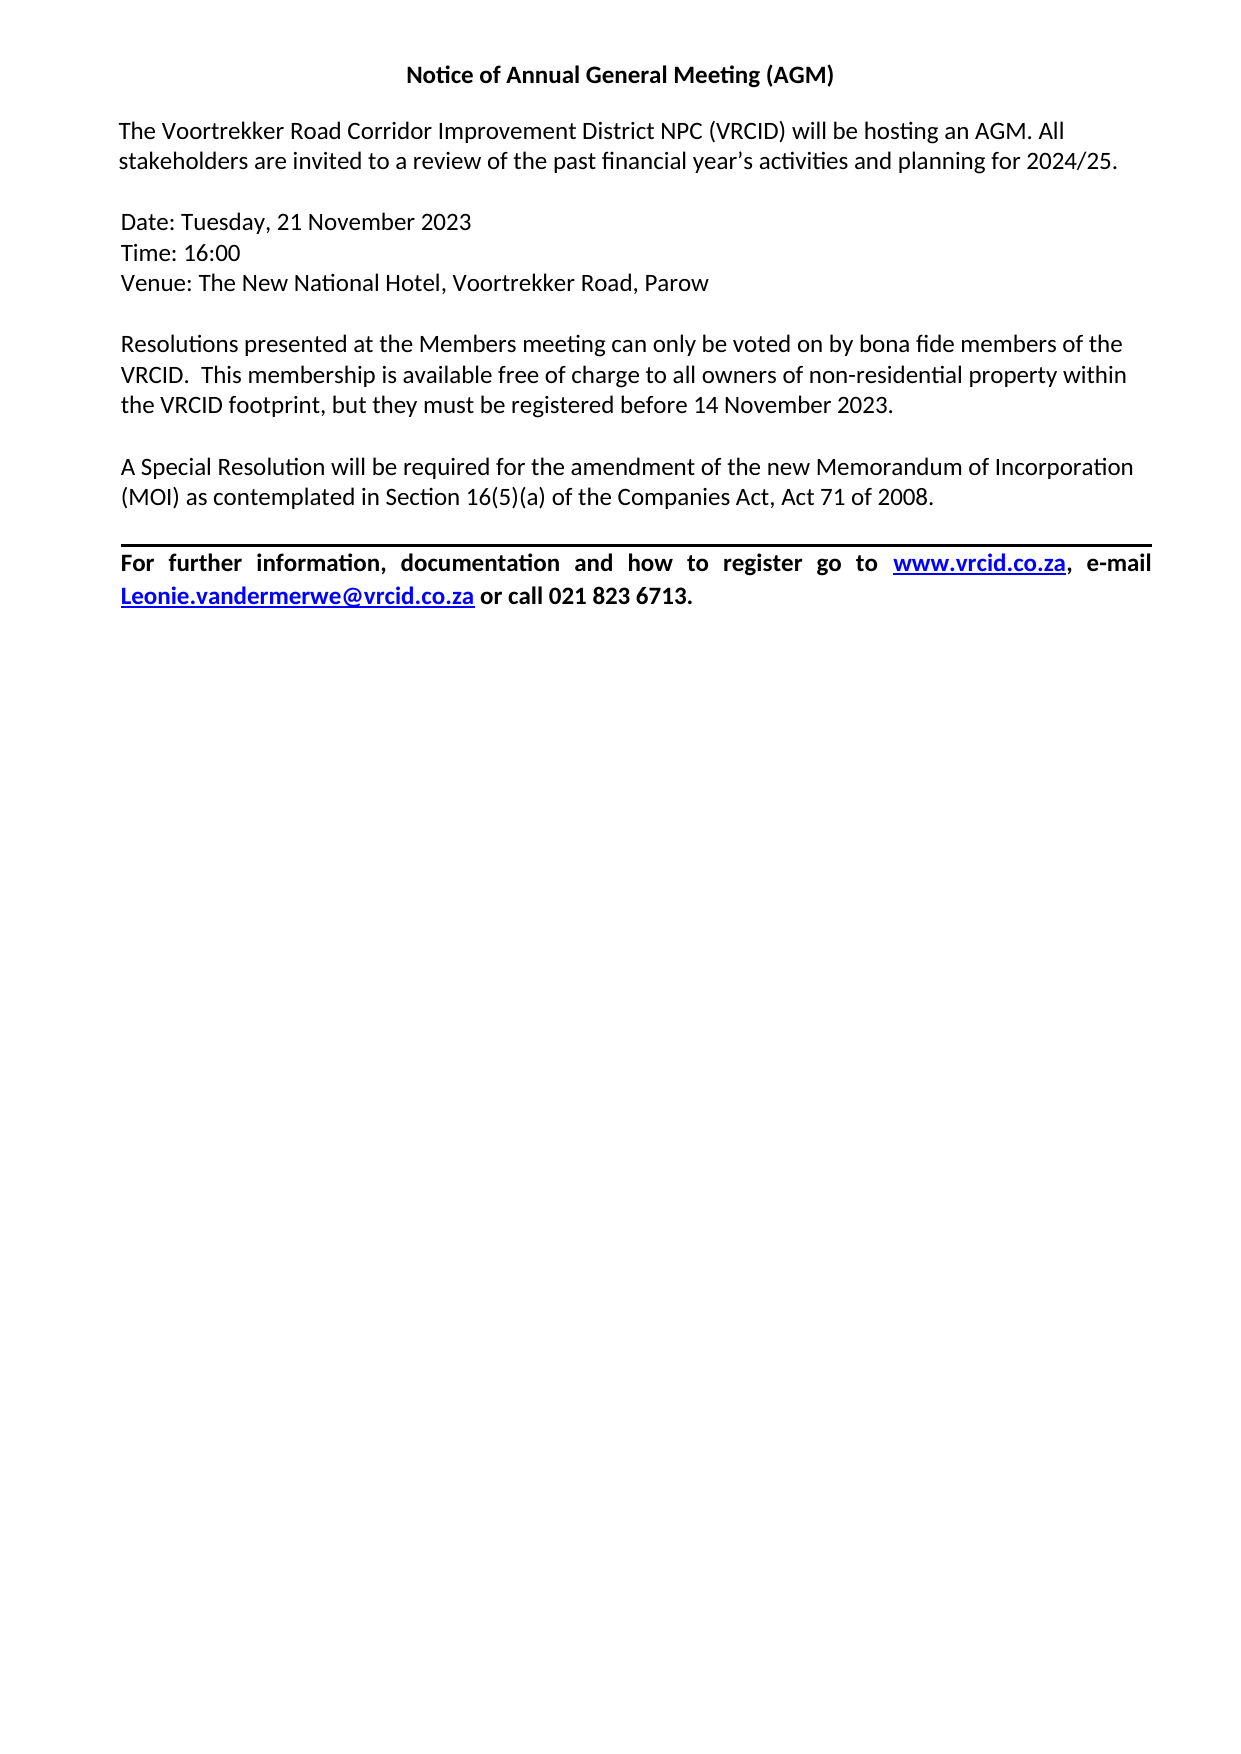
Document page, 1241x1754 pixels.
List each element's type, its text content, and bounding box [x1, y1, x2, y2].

text Resolutions presented at the Members meeting can only be voted on by bona fide members of the VRCID. This membership is available free of charge to all owners of non-residential property within the VRCID footprint, but they must be registered before 14 November 2023. [121, 328, 1152, 420]
text Time: 16:00 [121, 237, 1152, 267]
text For further information, documentation and how to register go to www.vrcid.co.za, e-mail Leonie.vandermerwe@vrcid.co.za or call 021 823 6713. [121, 547, 1152, 612]
text Venue: The New National Hotel, Voortrekker Road, Parow [121, 267, 1152, 298]
text A Special Resolution will be required for the amendment of the new Memorandum of Incorporation (MOI) as contemplated in Section 16(5)(a) of the Companies Act, Act 71 of 2008. [121, 451, 1152, 512]
text Date: Tuesday, 21 November 2023 [121, 206, 1152, 237]
text Notice of Annual General Meeting (AGM) [89, 59, 1152, 89]
text The Voortrekker Road Corridor Improvement District NPC (VRCID) will be hosting an AGM. All stakeholders are invited to a review of the past financial year’s activities and planning for 2024/25. [118, 115, 1152, 176]
